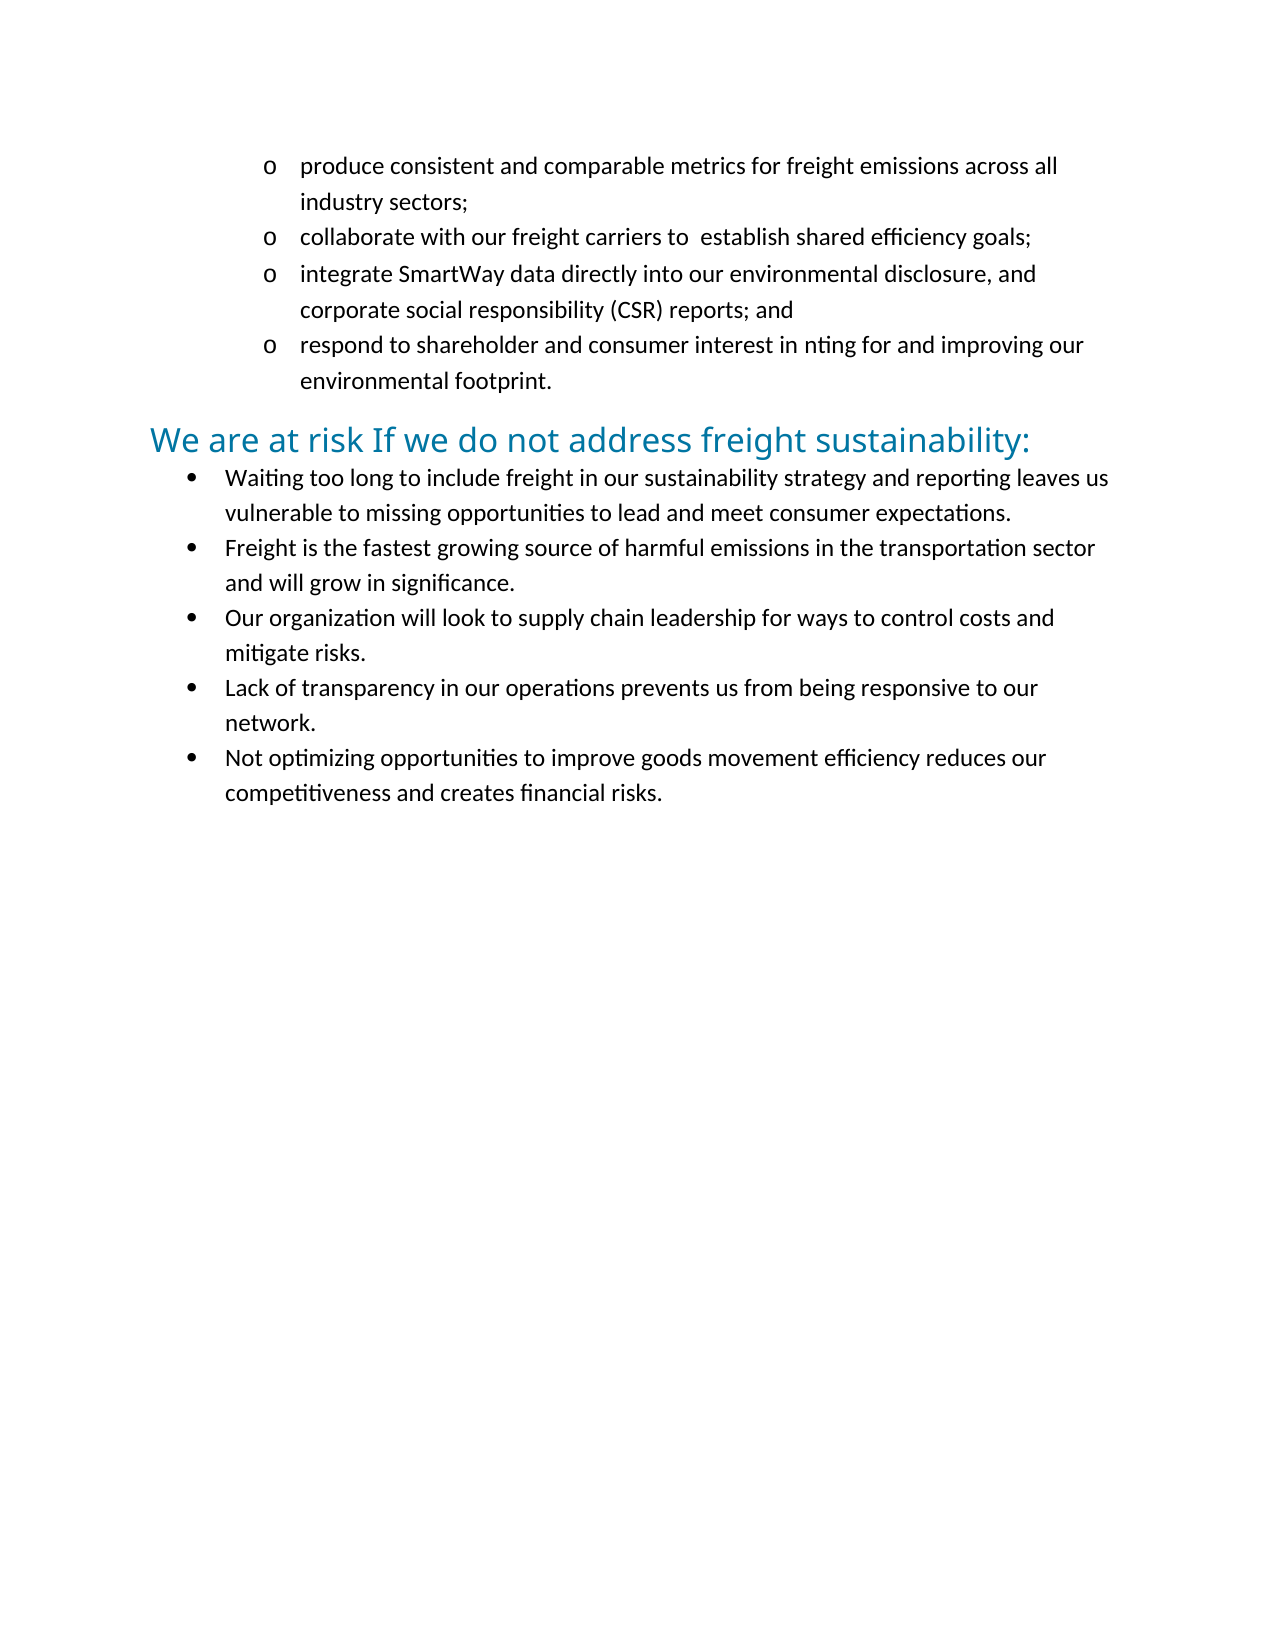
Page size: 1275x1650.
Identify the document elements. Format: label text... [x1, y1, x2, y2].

list Freight is the fastest growing source of harmful emissions in the transportation sector and will grow in significance. [187, 532, 1125, 598]
list Our organization will look to supply chain leadership for ways to control costs and mitigate risks. [187, 602, 1125, 668]
list respond to shareholder and consumer interest in accounting for and improving our environmental footprint. [262, 329, 1125, 396]
list Waiting too long to include freight in our sustainability strategy and reporting leaves us vulnerable to missing opportunities to lead and meet consumer expectations. [187, 462, 1125, 528]
list Lack of transparency in our operations prevents us from being responsive to our network. [187, 672, 1125, 738]
list collaborate with our freight carriers to establish shared efficiency goals; [262, 221, 1125, 253]
list produce consistent and comparable metrics for freight emissions across all industry sectors; [262, 150, 1125, 217]
list integrate SmartWay data directly into our environmental disclosure, and corporate social responsibility (CSR) reports; and [262, 258, 1125, 324]
subtitle We are at risk If we do not address freight sustainability: [150, 417, 1125, 462]
list Not optimizing opportunities to improve goods movement efficiency reduces our competitiveness and creates financial risks. [187, 742, 1125, 808]
